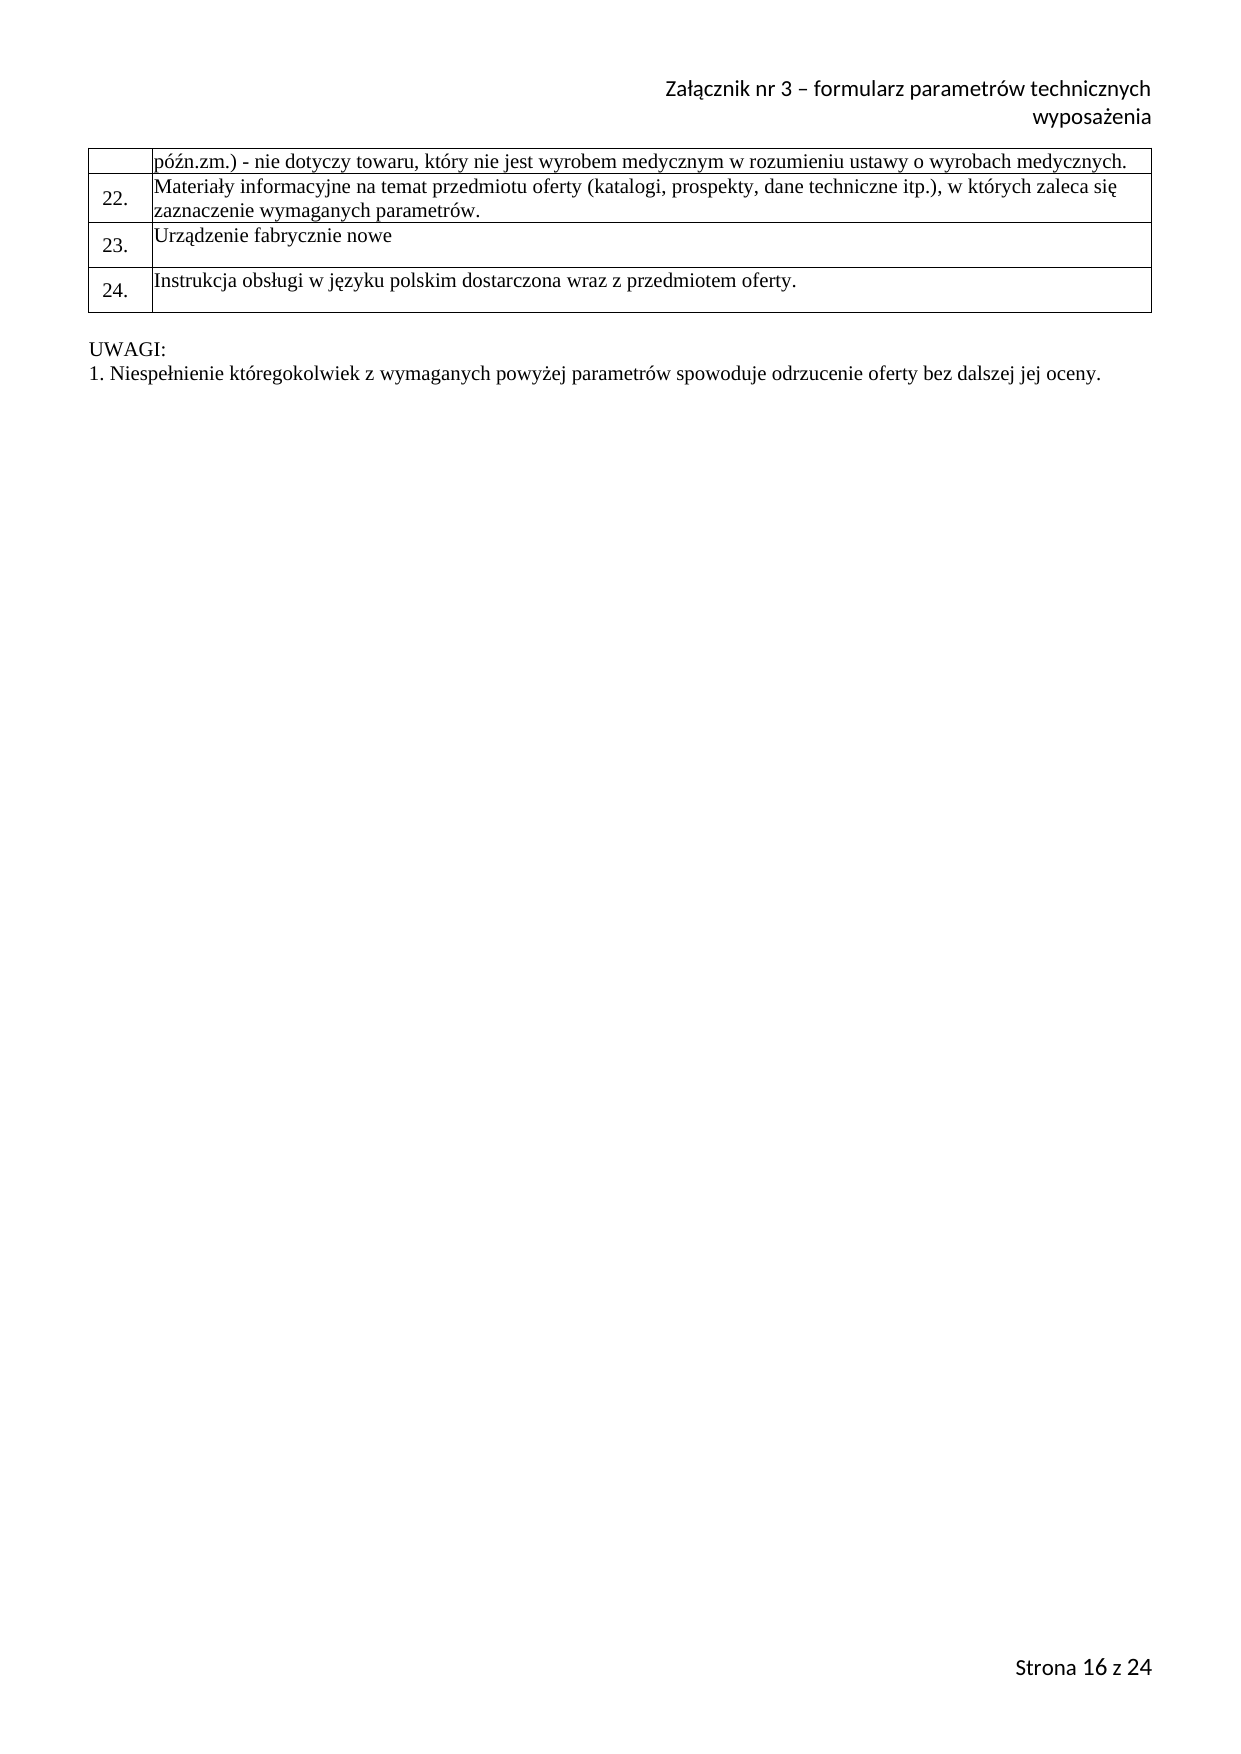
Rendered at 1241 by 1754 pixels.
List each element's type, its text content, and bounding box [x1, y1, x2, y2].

text UWAGI: [89, 337, 1152, 361]
text 1. Niespełnienie któregokolwiek z wymaganych powyżej parametrów spowoduje odrzucenie oferty bez dalszej jej oceny. [89, 361, 1152, 385]
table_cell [153, 149, 1151, 173]
table_cell Materiały informacyjne na temat przedmiotu oferty (katalogi, prospekty, dane techniczne itp.), w których zaleca się zaznaczenie wymaganych parametrów. [153, 174, 1151, 222]
table_cell Instrukcja obsługi w języku polskim dostarczona wraz z przedmiotem oferty. [153, 268, 1151, 312]
table_cell [89, 174, 152, 222]
table_cell Urządzenie fabrycznie nowe [153, 223, 1151, 267]
table_cell [89, 149, 152, 173]
table_cell [89, 223, 152, 267]
table_cell [89, 268, 152, 312]
